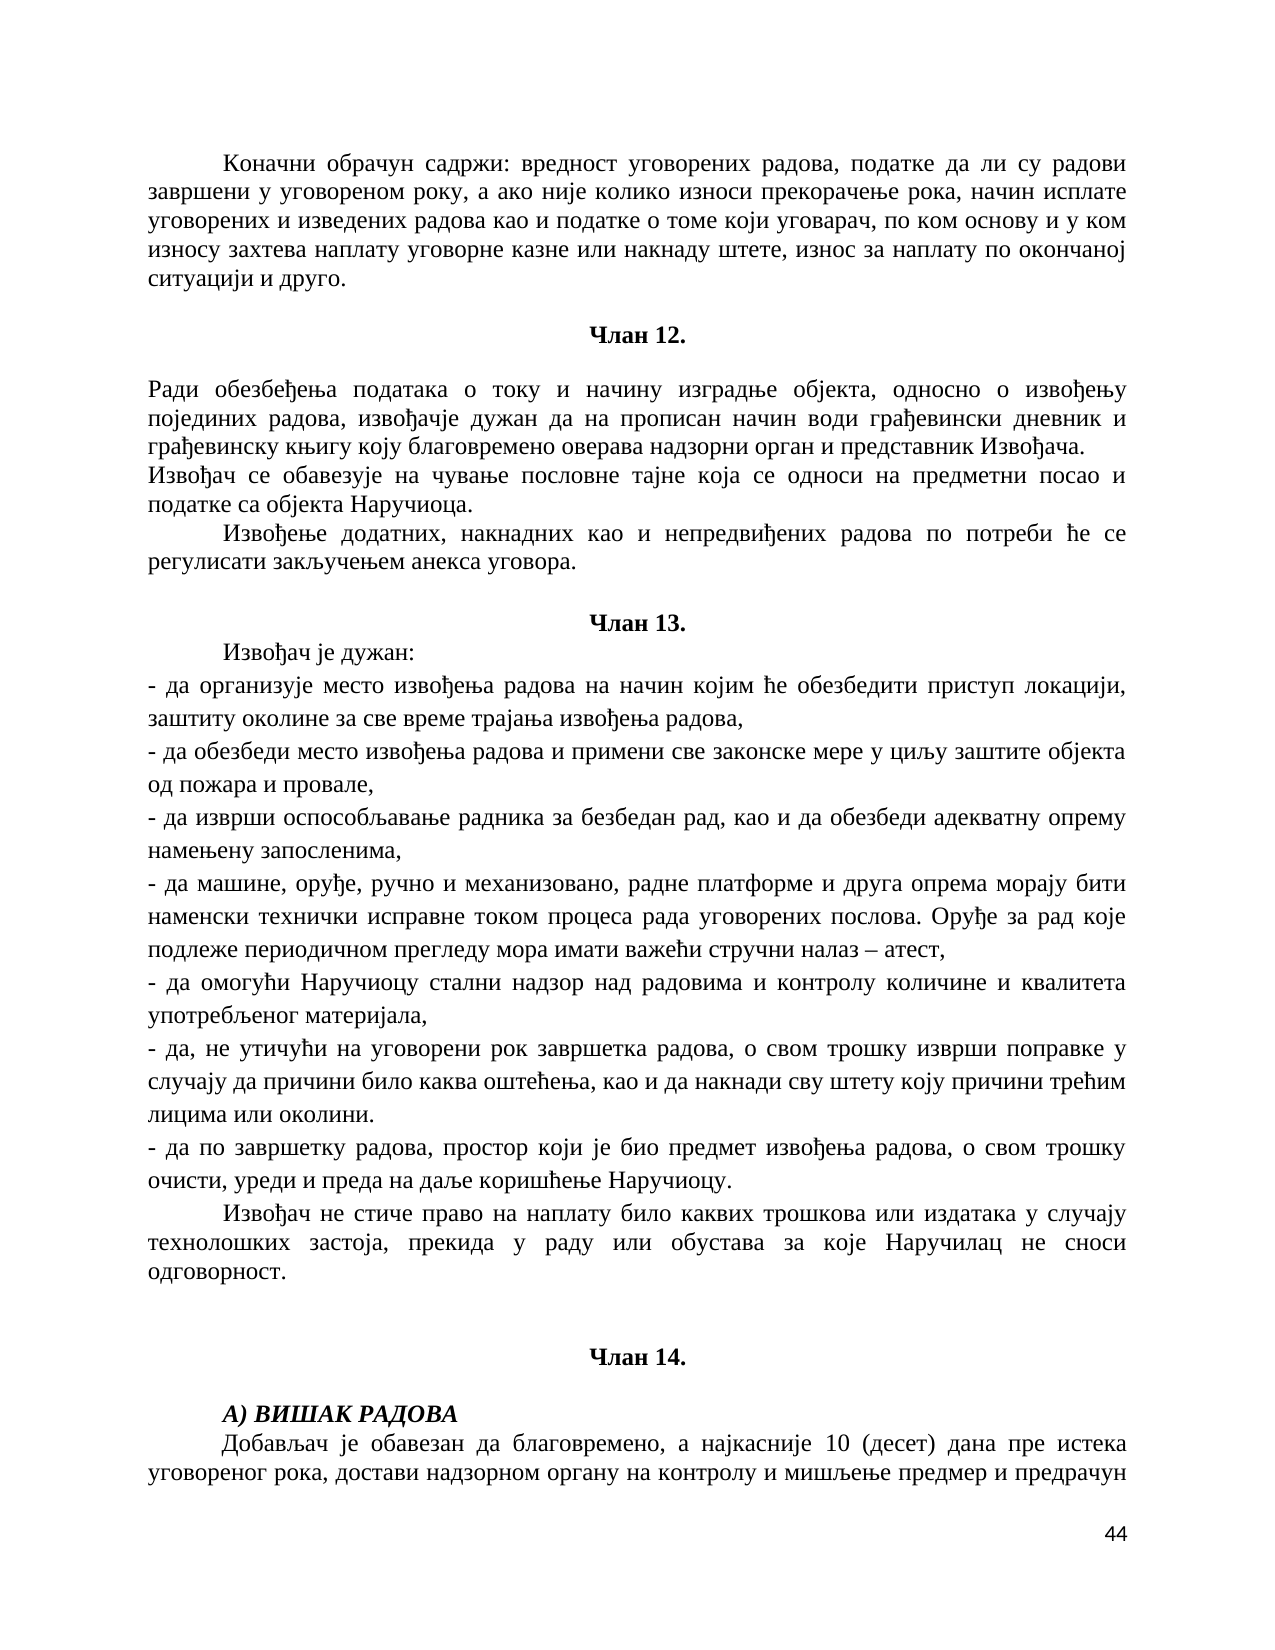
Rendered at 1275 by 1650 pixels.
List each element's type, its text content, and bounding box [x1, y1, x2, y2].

text Извођач је дужан: [148, 637, 1127, 666]
text Члан 12. [148, 320, 1127, 349]
text - да изврши оспособљавање радника за безбедан рад, као и да обезбеди адекватну опрему намењену запосленима, [148, 802, 1127, 864]
text Извођење додатних, накнадних као и непредвиђених радова по потреби ће се регулисати закључењем анекса уговора. [148, 518, 1127, 575]
text А) ВИШАК РАДОВА [148, 1399, 1127, 1428]
text - да обезбеди место извођења радова и примени све законске мере у циљу заштите објекта од пожара и провале, [148, 736, 1127, 798]
text Ради обезбеђења података о току и начину изградње објекта, односно о извођењу појединих радова, извођачје дужан да на прописан начин води грађевински дневник и грађевинску књигу коју благовремено оверава надзорни орган и представник Извођача. [148, 374, 1127, 460]
text - да организује место извођења радова на начин којим ће обезбедити приступ локацији, заштиту околине за све време трајања извођења радова, [148, 670, 1127, 732]
text Коначни обрачун садржи: вредност уговорених радова, податке да ли су радови завршени у уговореном року, а ако није колико износи прекорачење рока, начин исплате уговорених и изведених радова као и податке о томе који уговарач, по ком основу и у ком износу захтева наплату уговорне казне или накнаду штете, износ за наплату по окончаној ситуацији и друго. [148, 148, 1127, 291]
text Извођач не стиче право на наплату било каквих трошкова или издатака у случају технолошких застоја, прекида у раду или обустава за које Наручилац не сноси одговорност. [148, 1198, 1127, 1284]
text - да по завршетку радова, простор који је био предмет извођења радова, о свом трошку очисти, уреди и преда на даље коришћење Наручиоцу. [148, 1132, 1127, 1194]
text Извођач се обавезује на чување пословне тајне која се односи на предметни посао и податке са објекта Наручиоца. [148, 460, 1127, 518]
text - да, не утичући на уговорени рок завршетка радова, о свом трошку изврши поправке у случају да причини било каква оштећења, као и да накнади сву штету коју причини трећим лицима или околини. [148, 1033, 1127, 1128]
text Члан 14. [148, 1342, 1127, 1371]
text - да машине, оруђе, ручно и механизовано, радне платформе и друга опрема морају бити наменски технички исправне током процеса рада уговорених послова. Оруђе за рад које подлеже периодичном прегледу мора имати важећи стручни налаз – атест, [148, 868, 1127, 963]
text Члан 13. [148, 608, 1127, 637]
text - да омогући Наручиоцу стални надзор над радовима и контролу количине и квалитета употребљеног материјала, [148, 967, 1127, 1029]
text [148, 1428, 1127, 1486]
